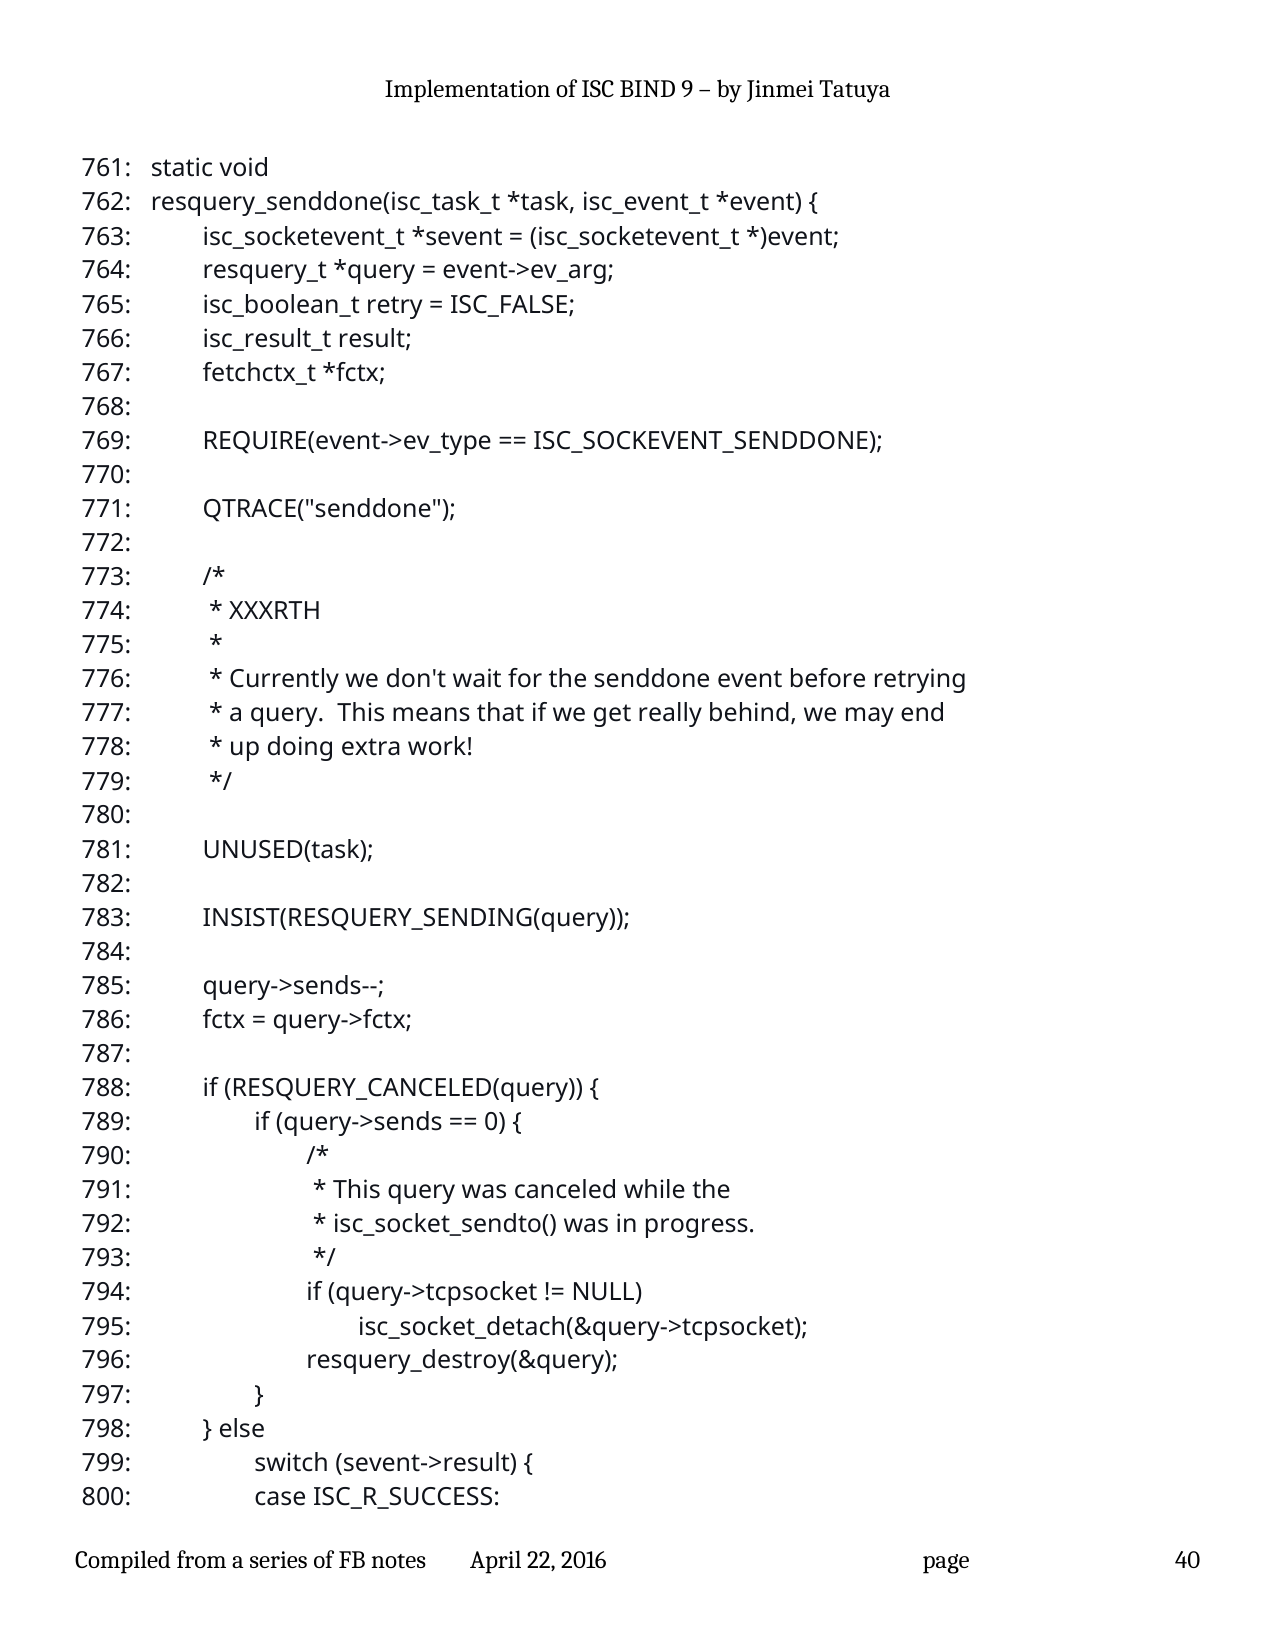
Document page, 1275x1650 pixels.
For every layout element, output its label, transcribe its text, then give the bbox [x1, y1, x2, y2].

text 797: } [75, 1376, 1200, 1410]
text 761: static void [75, 150, 1200, 184]
text 788: if (RESQUERY_CANCELED(query)) { [75, 1070, 1200, 1104]
text 775: * [75, 627, 1200, 661]
text 766: isc_result_t result; [75, 320, 1200, 354]
text 786: fctx = query->fctx; [75, 1002, 1200, 1036]
text 783: INSIST(RESQUERY_SENDING(query)); [75, 899, 1200, 933]
text 798: } else [75, 1410, 1200, 1444]
text 768: [75, 388, 1200, 422]
text 785: query->sends--; [75, 967, 1200, 1002]
text 779: */ [75, 763, 1200, 797]
text 776: * Currently we don't wait for the senddone event before retrying [75, 661, 1200, 695]
text 771: QTRACE("senddone"); [75, 491, 1200, 525]
text 796: resquery_destroy(&query); [75, 1342, 1200, 1376]
text 793: */ [75, 1240, 1200, 1274]
text 764: resquery_t *query = event->ev_arg; [75, 252, 1200, 286]
text 765: isc_boolean_t retry = ISC_FALSE; [75, 286, 1200, 320]
text 780: [75, 797, 1200, 831]
text 790: /* [75, 1138, 1200, 1172]
text 772: [75, 525, 1200, 559]
text 773: /* [75, 559, 1200, 593]
text 799: switch (sevent->result) { [75, 1444, 1200, 1478]
text 774: * XXXRTH [75, 593, 1200, 627]
text 794: if (query->tcpsocket != NULL) [75, 1274, 1200, 1308]
text 767: fetchctx_t *fctx; [75, 354, 1200, 388]
text 781: UNUSED(task); [75, 831, 1200, 865]
text 770: [75, 457, 1200, 491]
text 784: [75, 933, 1200, 967]
text 778: * up doing extra work! [75, 729, 1200, 763]
text 789: if (query->sends == 0) { [75, 1104, 1200, 1138]
text 795: isc_socket_detach(&query->tcpsocket); [75, 1308, 1200, 1342]
text 800: case ISC_R_SUCCESS: [75, 1478, 1200, 1512]
text 769: REQUIRE(event->ev_type == ISC_SOCKEVENT_SENDDONE); [75, 422, 1200, 457]
text 777: * a query. This means that if we get really behind, we may end [75, 695, 1200, 729]
text 762: resquery_senddone(isc_task_t *task, isc_event_t *event) { [75, 184, 1200, 218]
text 792: * isc_socket_sendto() was in progress. [75, 1206, 1200, 1240]
text 787: [75, 1036, 1200, 1070]
text 791: * This query was canceled while the [75, 1172, 1200, 1206]
text 782: [75, 865, 1200, 899]
text 763: isc_socketevent_t *sevent = (isc_socketevent_t *)event; [75, 218, 1200, 252]
